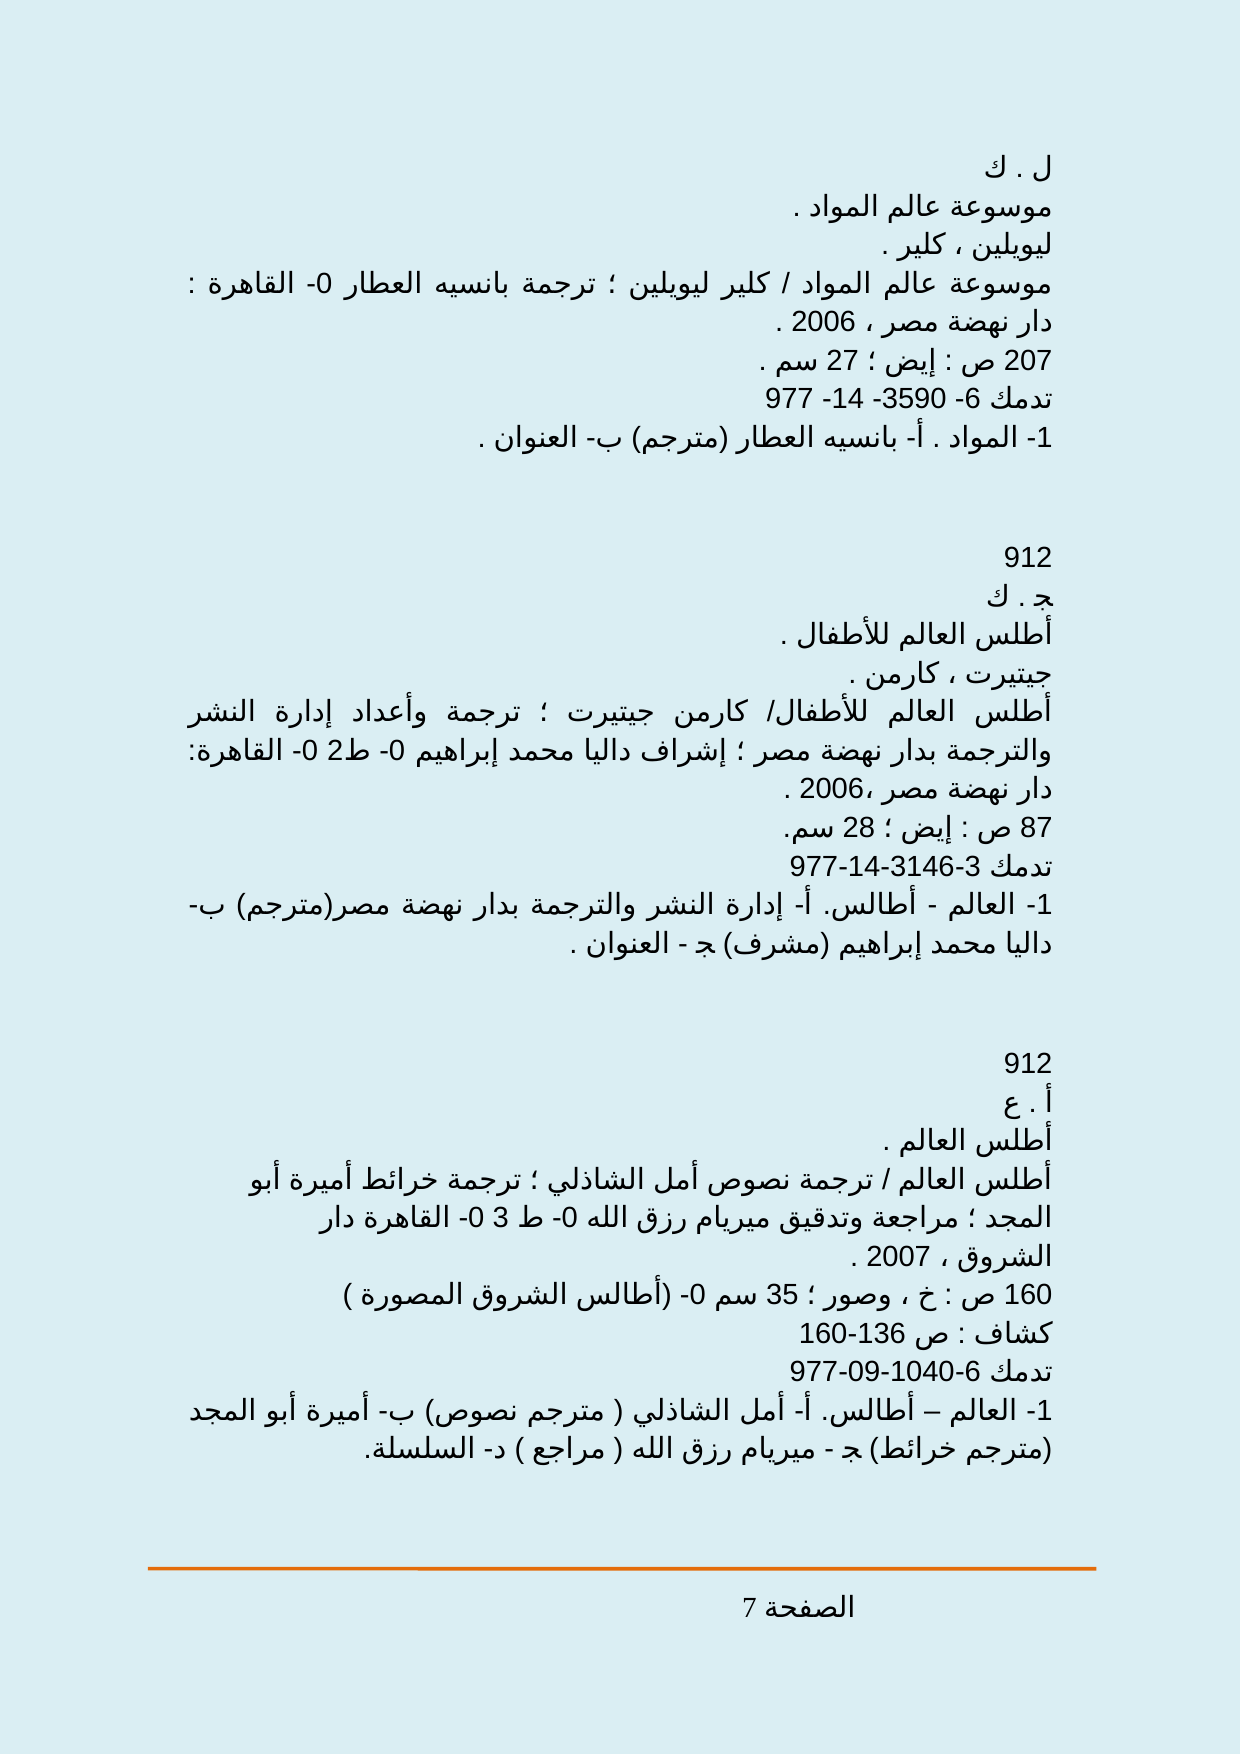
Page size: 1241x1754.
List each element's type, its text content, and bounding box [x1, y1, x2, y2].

text موسوعة عالم المواد . [187, 188, 1053, 222]
text 160 ص : خ ، وصور ؛ 35 سم 0- (أطالس الشروق المصورة ) [187, 1277, 1053, 1311]
text الشروق ، 2007 . [187, 1239, 1053, 1272]
text المجد ؛ مراجعة وتدقيق ميريام رزق الله 0- ط 3 0- القاهرة دار [187, 1200, 1053, 1234]
text أطلس العالم للأطفال/ كارمن جيتيرت ؛ ترجمة وأعداد إدارة النشر والترجمة بدار نهضة مصر ؛ إشراف داليا محمد إبراهيم 0- ط2 0- القاهرة: دار نهضة مصر ،2006 . [187, 694, 1053, 805]
text ﺠ . ك [187, 579, 1053, 612]
text 912 [187, 1046, 1053, 1079]
text جيتيرت ، كارمن . [187, 656, 1053, 689]
text 1- العالم – أطالس. أ- أمل الشاذلي ( مترجم نصوص) ب- أميرة أبو المجد (مترجم خرائط) ﺠ - ميريام رزق الله ( مراجع ) د- السلسلة. [187, 1393, 1053, 1465]
text ليويلين ، كلير . [187, 227, 1053, 261]
text أطلس العالم . [187, 1123, 1053, 1157]
text تدمك 3-3146-14-977 [187, 848, 1053, 882]
text أطلس العالم / ترجمة نصوص أمل الشاذلي ؛ ترجمة خرائط أميرة أبو [187, 1162, 1053, 1195]
text 912 [187, 540, 1053, 574]
text ل . ك [187, 150, 1053, 183]
text موسوعة عالم المواد / كلير ليويلين ؛ ترجمة بانسيه العطار 0- القاهرة : دار نهضة مصر ، 2006 . [187, 266, 1053, 338]
text تدمك 6- 3590- 14- 977 [187, 381, 1053, 415]
text 87 ص : إيض ؛ 28 سم. [187, 810, 1053, 843]
text 207 ص : إيض ؛ 27 سم . [187, 343, 1053, 376]
text تدمك 6-1040-09-977 [187, 1354, 1053, 1388]
text أطلس العالم للأطفال . [187, 617, 1053, 651]
text 1- المواد . أ- بانسيه العطار (مترجم) ب- العنوان . [187, 420, 1053, 453]
text أ . ع [187, 1084, 1053, 1118]
text كشاف : ص 136-160 [187, 1316, 1053, 1349]
text 1- العالم - أطالس. أ- إدارة النشر والترجمة بدار نهضة مصر(مترجم) ب- داليا محمد إبراهيم (مشرف) ﺠ - العنوان . [187, 887, 1053, 959]
